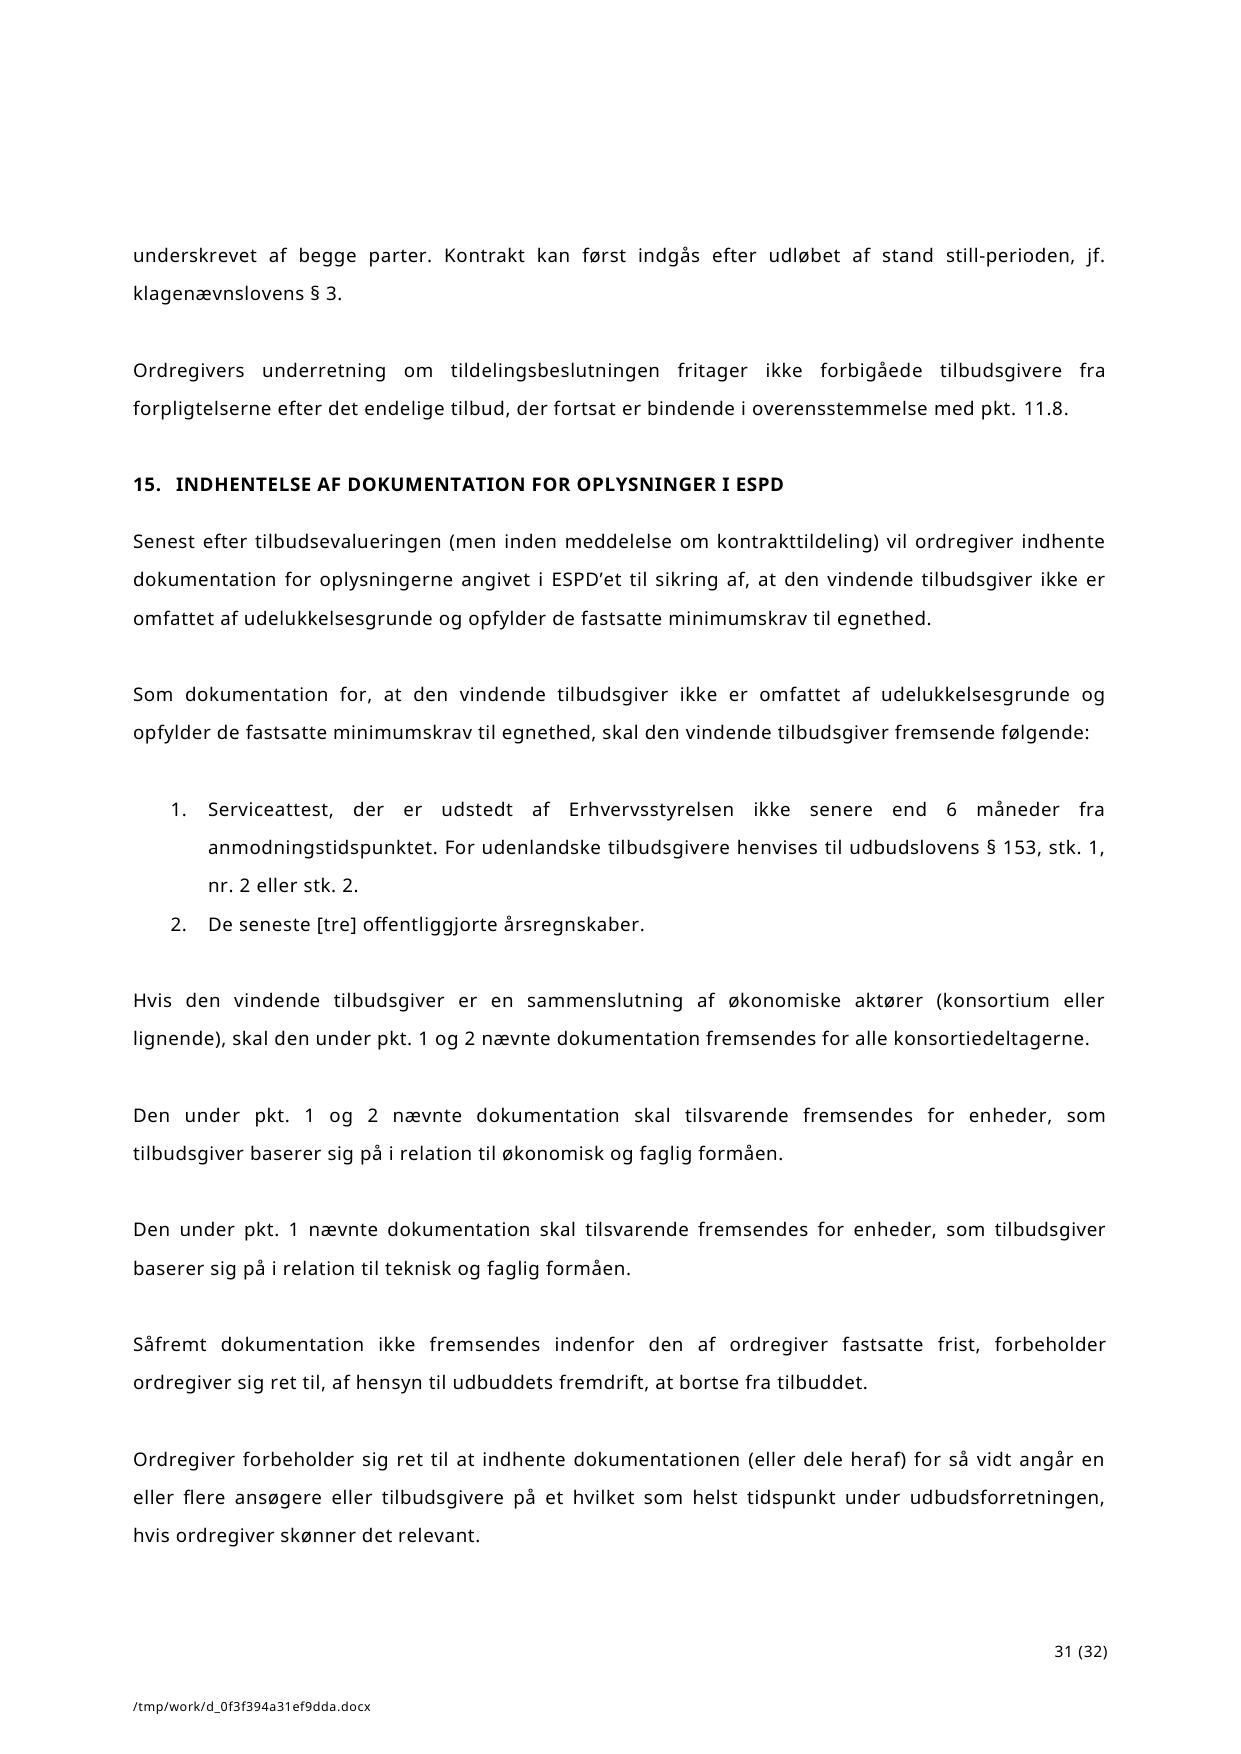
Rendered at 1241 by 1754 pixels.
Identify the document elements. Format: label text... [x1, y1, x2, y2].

text Såfremt dokumentation ikke fremsendes indenfor den af ordregiver fastsatte frist, forbeholder ordregiver sig ret til, af hensyn til udbuddets fremdrift, at bortse fra tilbuddet. [133, 1331, 1107, 1395]
text Ordregivers underretning om tildelingsbeslutningen fritager ikke forbigåede tilbudsgivere fra forpligtelserne efter det endelige tilbud, der fortsat er bindende i overensstemmelse med pkt. 11.8. [133, 357, 1107, 421]
text Ordregiver forbeholder sig ret til at indhente dokumentationen (eller dele heraf) for så vidt angår en eller flere ansøgere eller tilbudsgivere på et hvilket som helst tidspunkt under udbudsforretningen, hvis ordregiver skønner det relevant. [133, 1446, 1107, 1548]
text Som dokumentation for, at den vindende tilbudsgiver ikke er omfattet af udelukkelsesgrunde og opfylder de fastsatte minimumskrav til egnethed, skal den vindende tilbudsgiver fremsende følgende: [133, 681, 1107, 745]
text Hvis den vindende tilbudsgiver er en sammenslutning af økonomiske aktører (konsortium eller lignende), skal den under pkt. 1 og 2 nævnte dokumentation fremsendes for alle konsortiedeltagerne. [133, 987, 1107, 1051]
text Den under pkt. 1 nævnte dokumentation skal tilsvarende fremsendes for enheder, som tilbudsgiver baserer sig på i relation til teknisk og faglig formåen. [133, 1217, 1107, 1280]
text Senest efter tilbudsevalueringen (men inden meddelelse om kontrakttildeling) vil ordregiver indhente dokumentation for oplysningerne angivet i ESPD’et til sikring af, at den vindende tilbudsgiver ikke er omfattet af udelukkelsesgrunde og opfylder de fastsatte minimumskrav til egnethed. [133, 528, 1107, 631]
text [133, 242, 1107, 306]
list De seneste [tre] offentliggjorte årsregnskaber. [170, 911, 1107, 936]
subtitle Indhentelse af dokumentation for oplysninger i ESPD [133, 472, 1107, 497]
list Serviceattest, der er udstedt af Erhvervsstyrelsen ikke senere end 6 måneder fra anmodningstidspunktet. For udenlandske tilbudsgivere henvises til udbudslovens § 153, stk. 1, nr. 2 eller stk. 2. [170, 796, 1107, 898]
text Den under pkt. 1 og 2 nævnte dokumentation skal tilsvarende fremsendes for enheder, som tilbudsgiver baserer sig på i relation til økonomisk og faglig formåen. [133, 1102, 1107, 1166]
